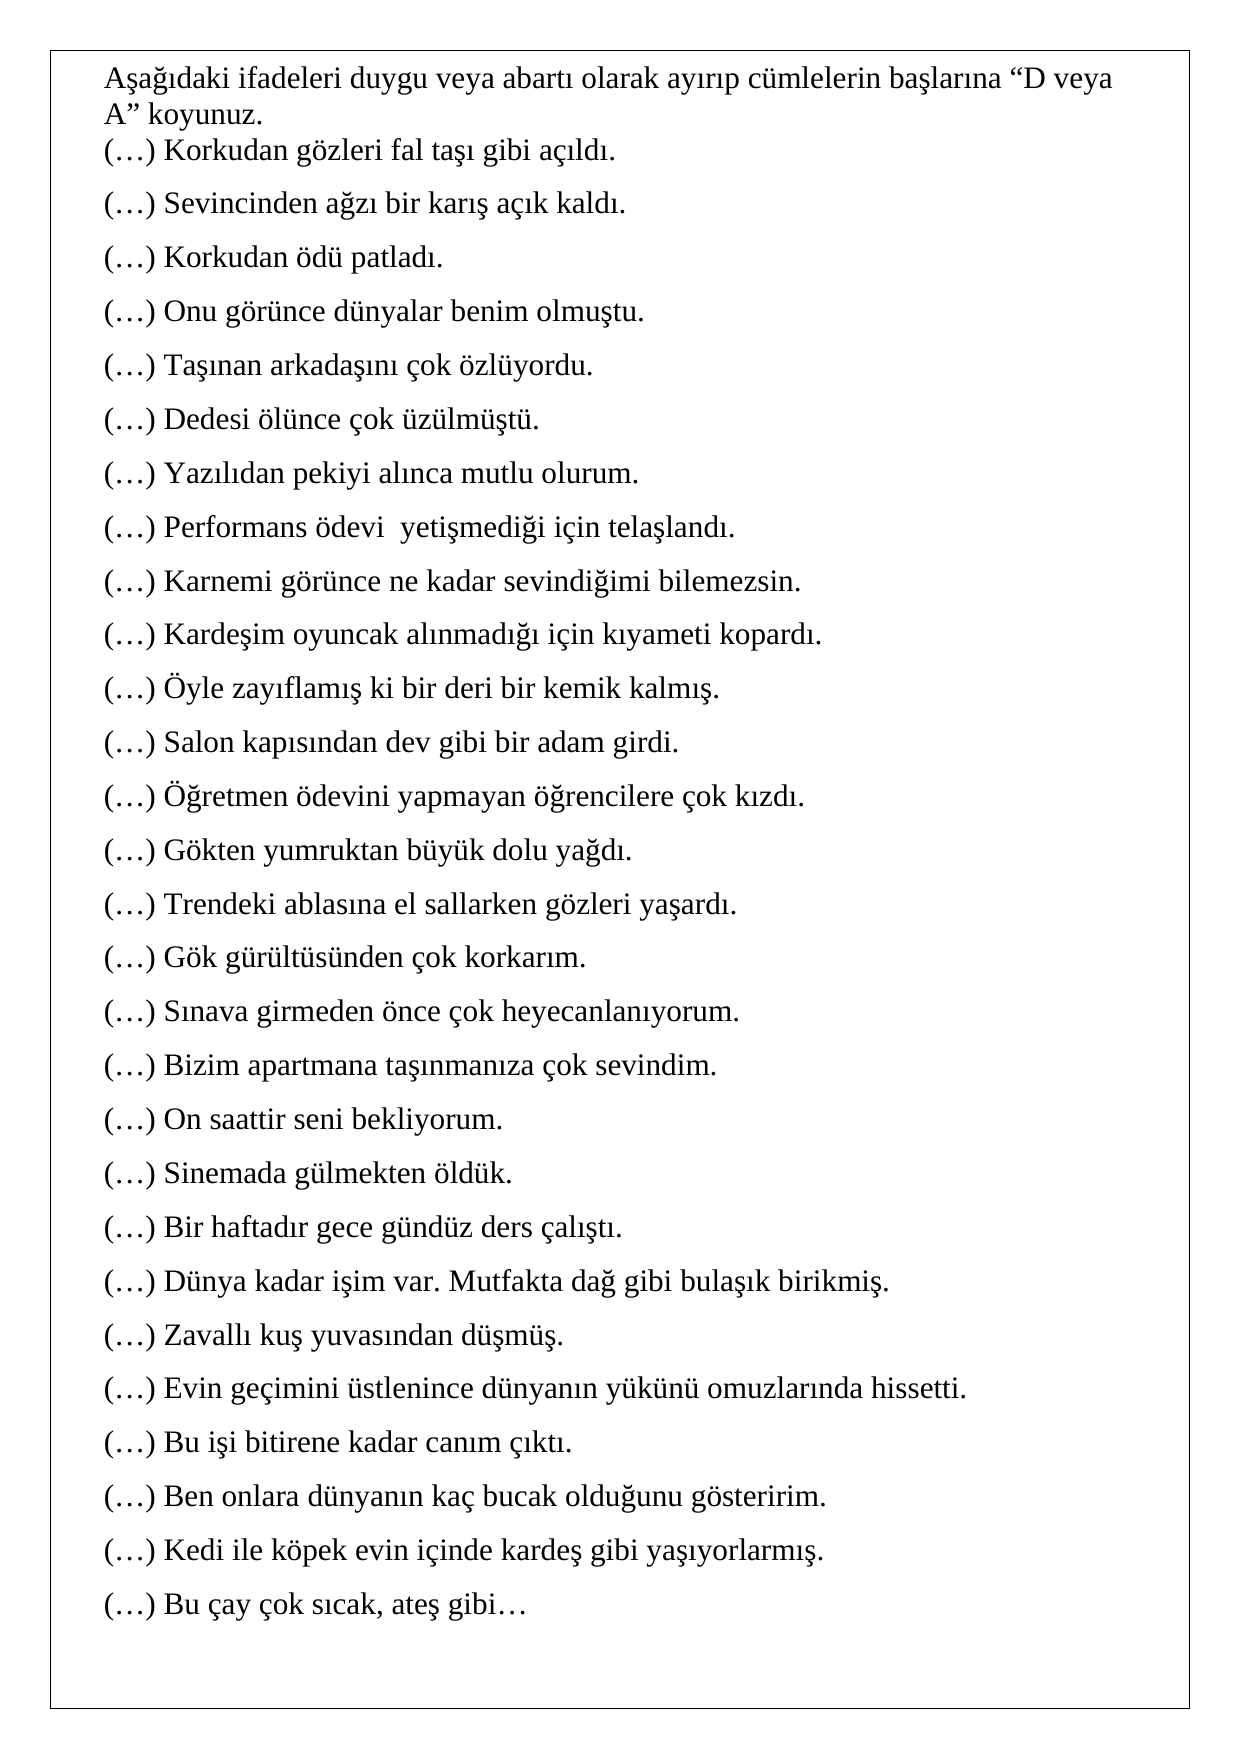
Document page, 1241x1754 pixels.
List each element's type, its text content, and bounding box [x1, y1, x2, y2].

text (…) Dedesi ölünce çok üzülmüştü. [103, 400, 1152, 436]
text (…) Korkudan ödü patladı. [103, 239, 1152, 274]
text (…) On saattir seni bekliyorum. [103, 1100, 1152, 1136]
text (…) Bu çay çok sıcak, ateş gibi… [103, 1585, 1152, 1621]
text (…) Karnemi görünce ne kadar sevindiğimi bilemezsin. [103, 562, 1152, 598]
text (…) Zavallı kuş yuvasından düşmüş. [103, 1316, 1152, 1352]
text (…) Yazılıdan pekiyi alınca mutlu olurum. [103, 454, 1152, 490]
text (…) Salon kapısından dev gibi bir adam girdi. [103, 723, 1152, 759]
text (…) Korkudan gözleri fal taşı gibi açıldı. [103, 131, 1152, 167]
text (…) Öyle zayıflamış ki bir deri bir kemik kalmış. [103, 669, 1152, 705]
text (…) Kedi ile köpek evin içinde kardeş gibi yaşıyorlarmış. [103, 1531, 1152, 1567]
text (…) Sinemada gülmekten öldük. [103, 1154, 1152, 1190]
text (…) Bu işi bitirene kadar canım çıktı. [103, 1423, 1152, 1459]
text (…) Sevincinden ağzı bir karış açık kaldı. [103, 185, 1152, 221]
text (…) Bir haftadır gece gündüz ders çalıştı. [103, 1208, 1152, 1244]
text Aşağıdaki ifadeleri duygu veya abartı olarak ayırıp cümlelerin başlarına “D veya A” koyunuz. [103, 59, 1152, 131]
text (…) Evin geçimini üstlenince dünyanın yükünü omuzlarında hissetti. [103, 1369, 1152, 1406]
text (…) Dünya kadar işim var. Mutfakta dağ gibi bulaşık birikmiş. [103, 1262, 1152, 1298]
text (…) Kardeşim oyuncak alınmadığı için kıyameti kopardı. [103, 616, 1152, 652]
text (…) Ben onlara dünyanın kaç bucak olduğunu gösteririm. [103, 1477, 1152, 1513]
text (…) Bizim apartmana taşınmanıza çok sevindim. [103, 1046, 1152, 1082]
text (…) Sınava girmeden önce çok heyecanlanıyorum. [103, 993, 1152, 1028]
text (…) Onu görünce dünyalar benim olmuştu. [103, 292, 1152, 328]
text (…) Öğretmen ödevini yapmayan öğrencilere çok kızdı. [103, 777, 1152, 813]
text (…) Performans ödevi yetişmediği için telaşlandı. [103, 508, 1152, 544]
text (…) Taşınan arkadaşını çok özlüyordu. [103, 346, 1152, 382]
text (…) Gökten yumruktan büyük dolu yağdı. [103, 831, 1152, 867]
text (…) Trendeki ablasına el sallarken gözleri yaşardı. [103, 885, 1152, 921]
text (…) Gök gürültüsünden çok korkarım. [103, 939, 1152, 975]
